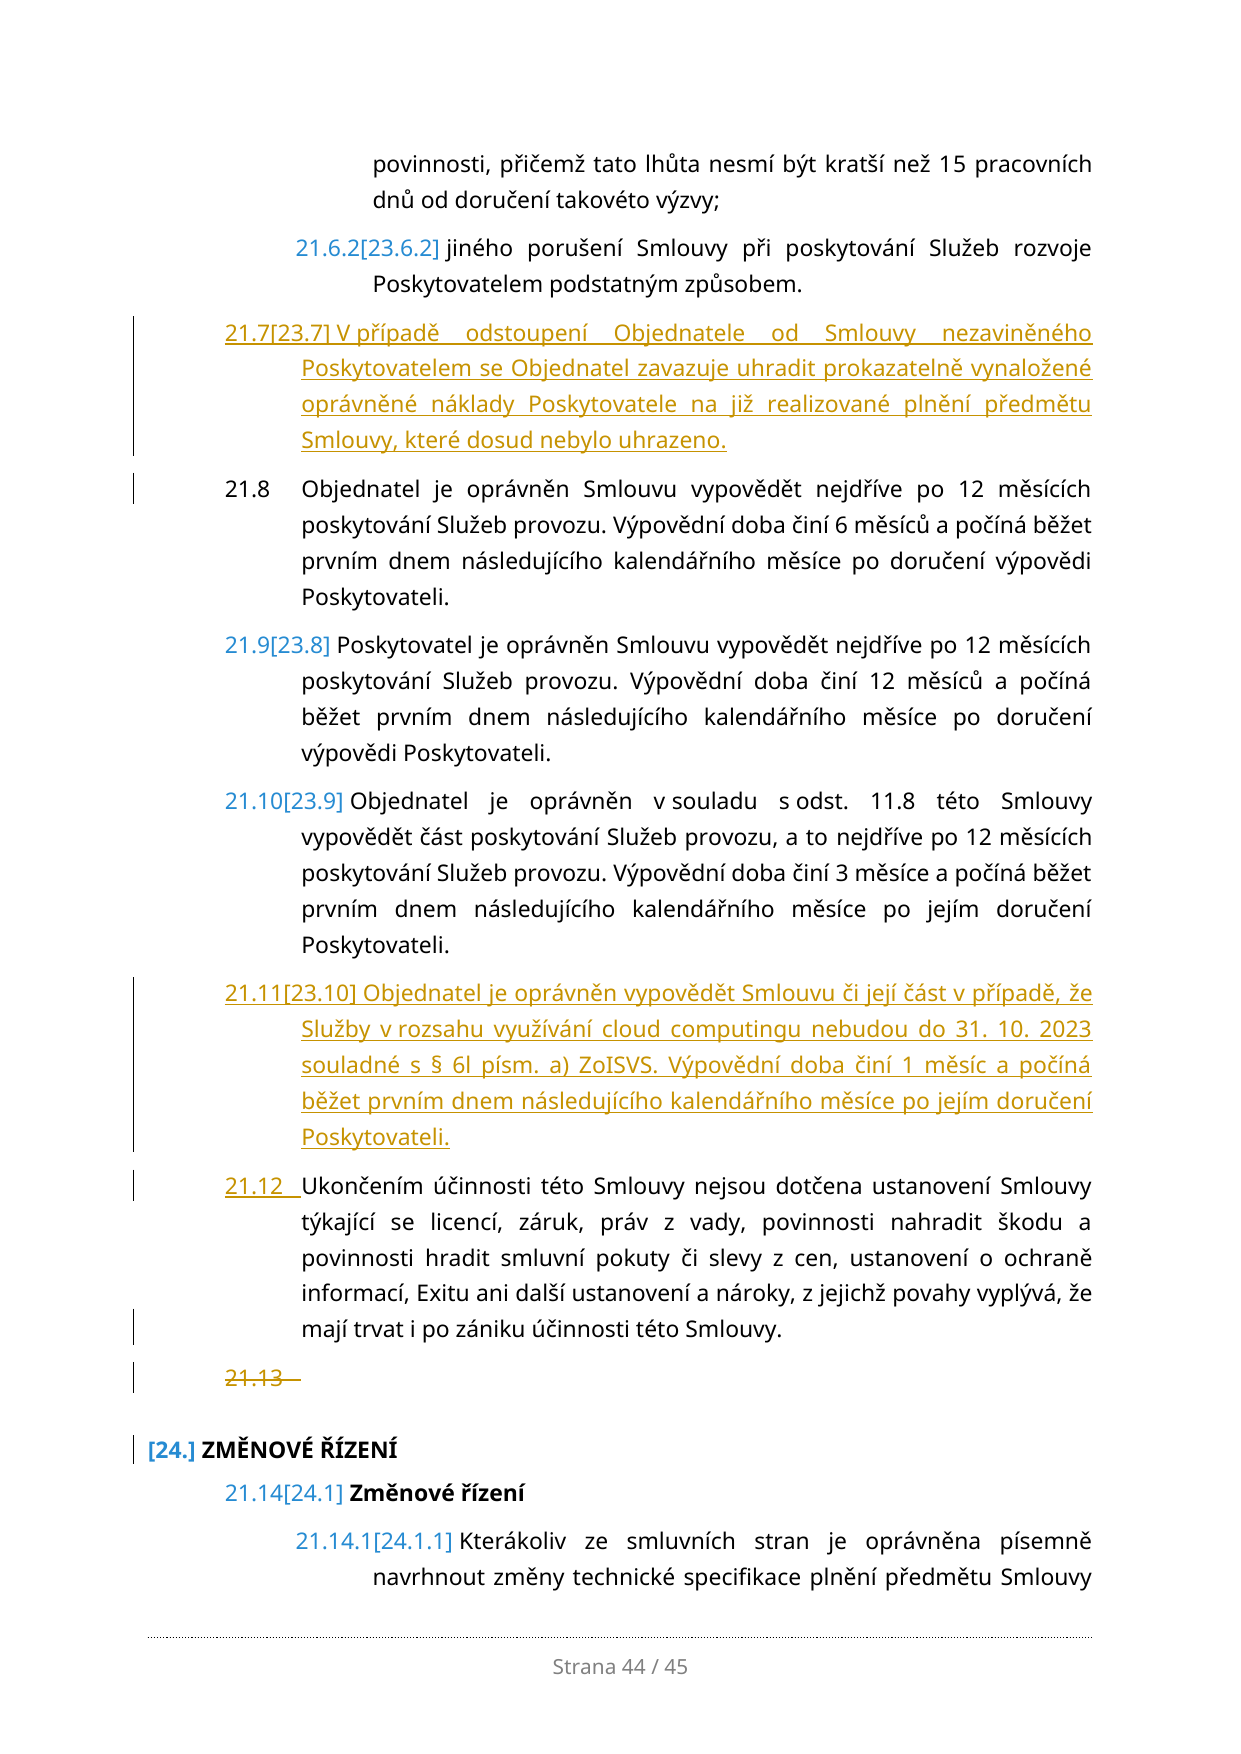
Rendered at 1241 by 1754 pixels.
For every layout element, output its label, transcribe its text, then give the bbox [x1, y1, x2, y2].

text Objednatel je oprávněn v souladu s odst. 11.8 této Smlouvy vypovědět část poskytování Služeb provozu, a to nejdříve po 12 měsících poskytování Služeb provozu. Výpovědní doba činí 3 měsíce a počíná běžet prvním dnem následujícího kalendářního měsíce po jejím doručení Poskytovateli. [224, 785, 1092, 960]
text Ukončením účinnosti této Smlouvy nejsou dotčena ustanovení Smlouvy týkající se licencí, záruk, práv z vady, povinnosti nahradit škodu a povinnosti hradit smluvní pokuty či slevy z cen, ustanovení o ochraně informací, Exitu ani další ustanovení a nároky, z jejichž povahy vyplývá, že mají trvat i po zániku účinnosti této Smlouvy. [224, 1169, 1092, 1344]
text Objednatel je oprávněn Smlouvu vypovědět nejdříve po 12 měsících poskytování Služeb provozu. Výpovědní doba činí 6 měsíců a počíná běžet prvním dnem následujícího kalendářního měsíce po doručení výpovědi Poskytovateli. [224, 473, 1092, 612]
text Změnové řízení [224, 1477, 1092, 1508]
text ZMĚNOVÉ ŘÍZENÍ [148, 1435, 1092, 1464]
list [295, 148, 1092, 215]
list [295, 1525, 1092, 1592]
list jiného porušení Smlouvy při poskytování Služeb rozvoje Poskytovatelem podstatným způsobem. [295, 232, 1092, 299]
text Poskytovatel je oprávněn Smlouvu vypovědět nejdříve po 12 měsících poskytování Služeb provozu. Výpovědní doba činí 12 měsíců a počíná běžet prvním dnem následujícího kalendářního měsíce po doručení výpovědi Poskytovateli. [224, 629, 1092, 768]
